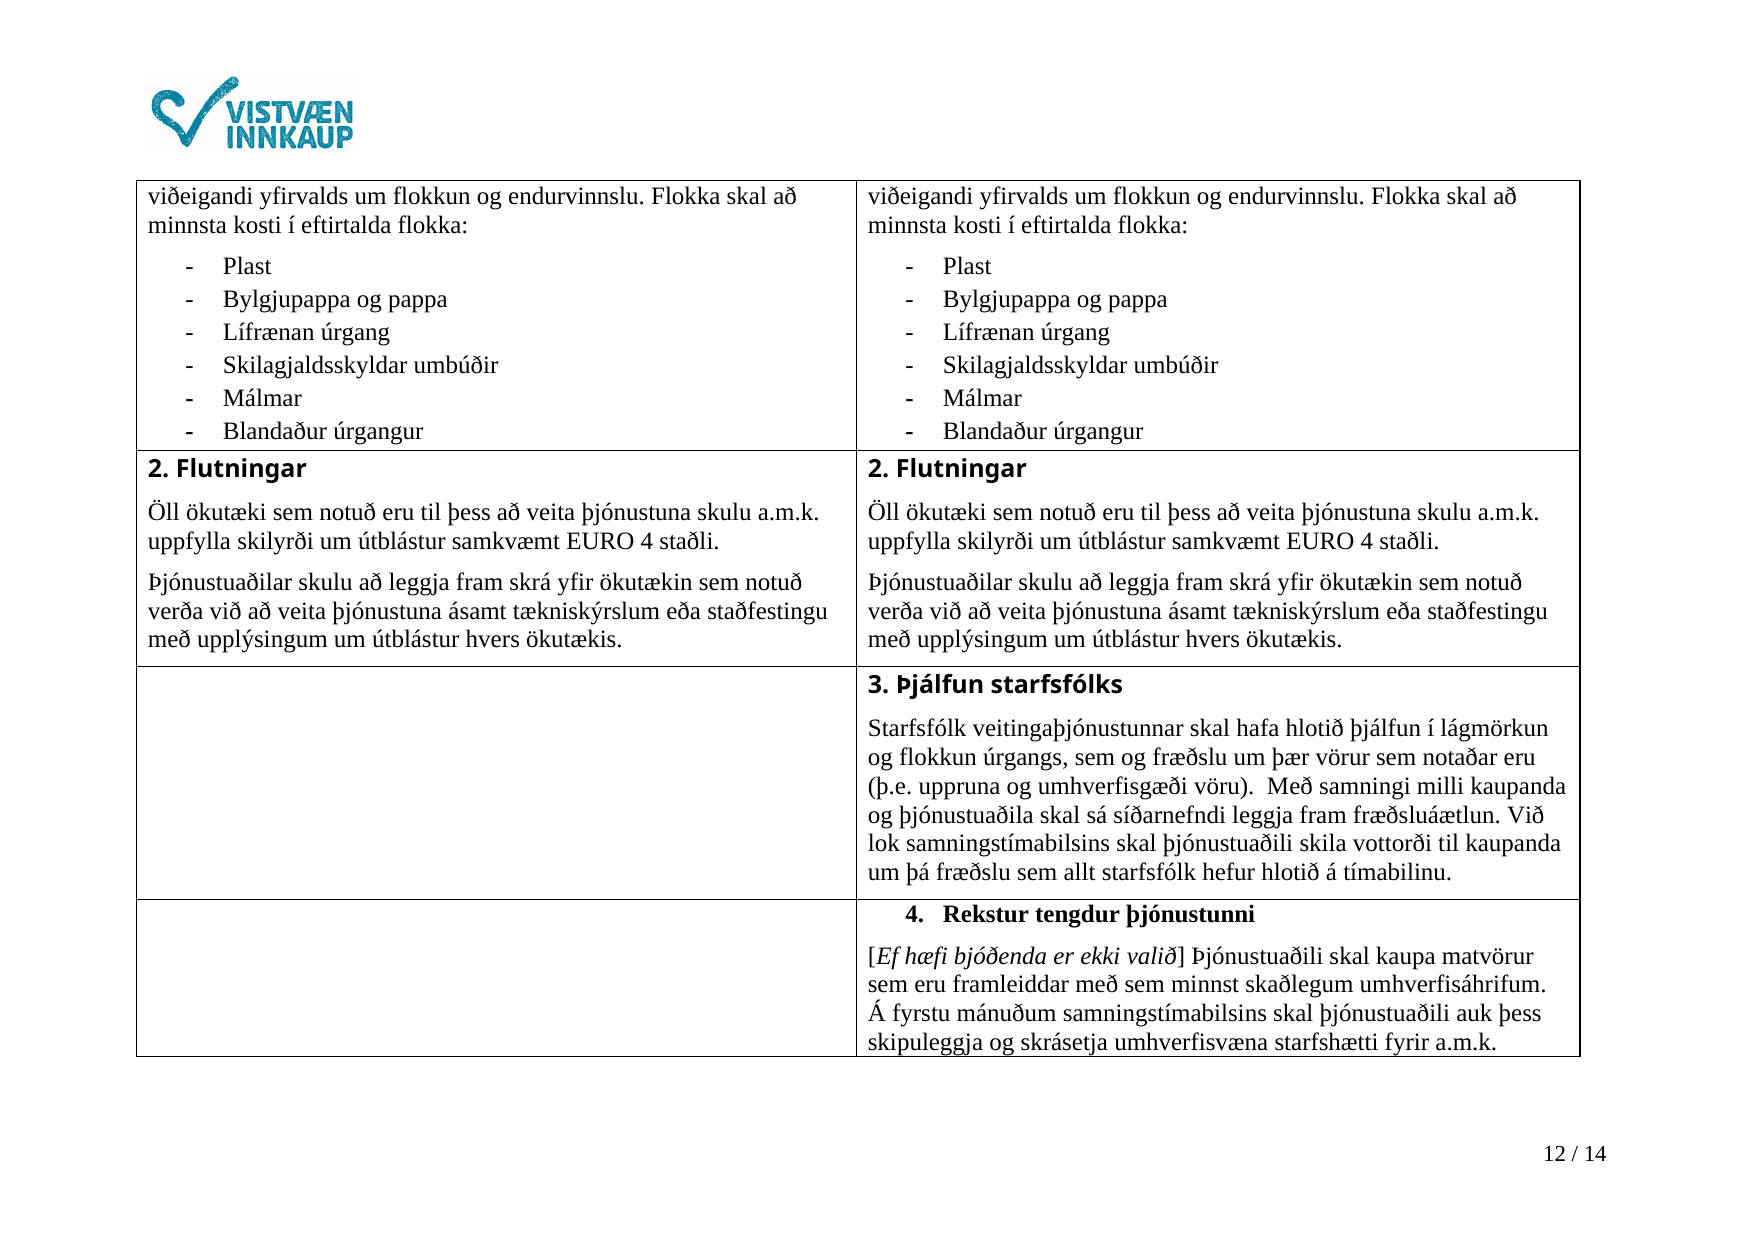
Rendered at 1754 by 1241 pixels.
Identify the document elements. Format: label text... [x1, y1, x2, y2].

table_cell 3. Þjálfun starfsfólks Starfsfólk veitingaþjónustunnar skal hafa hlotið þjálfun í lágmörkun og flokkun úrgangs, sem og fræðslu um þær vörur sem notaðar eru (þ.e. uppruna og umhverfisgæði vöru). Með samningi milli kaupanda og þjónustuaðila skal sá síðarnefndi leggja fram fræðsluáætlun. Við lok samningstímabilsins skal þjónustuaðili skila vottorði til kaupanda um þá fræðslu sem allt starfsfólk hefur hlotið á tímabilinu. [857, 667, 1579, 898]
table_cell 2. Flutningar Öll ökutæki sem notuð eru til þess að veita þjónustuna skulu a.m.k. uppfylla skilyrði um útblástur samkvæmt EURO 4 staðli. Þjónustuaðilar skulu að leggja fram skrá yfir ökutækin sem notuð verða við að veita þjónustuna ásamt tækniskýrslum eða staðfestingu með upplýsingum um útblástur hvers ökutækis. [137, 451, 856, 666]
picture [147, 73, 358, 152]
table_cell [137, 667, 856, 898]
table_cell [137, 900, 856, 1056]
table_cell 2. Flutningar Öll ökutæki sem notuð eru til þess að veita þjónustuna skulu a.m.k. uppfylla skilyrði um útblástur samkvæmt EURO 4 staðli. Þjónustuaðilar skulu að leggja fram skrá yfir ökutækin sem notuð verða við að veita þjónustuna ásamt tækniskýrslum eða staðfestingu með upplýsingum um útblástur hvers ökutækis. [857, 451, 1579, 666]
